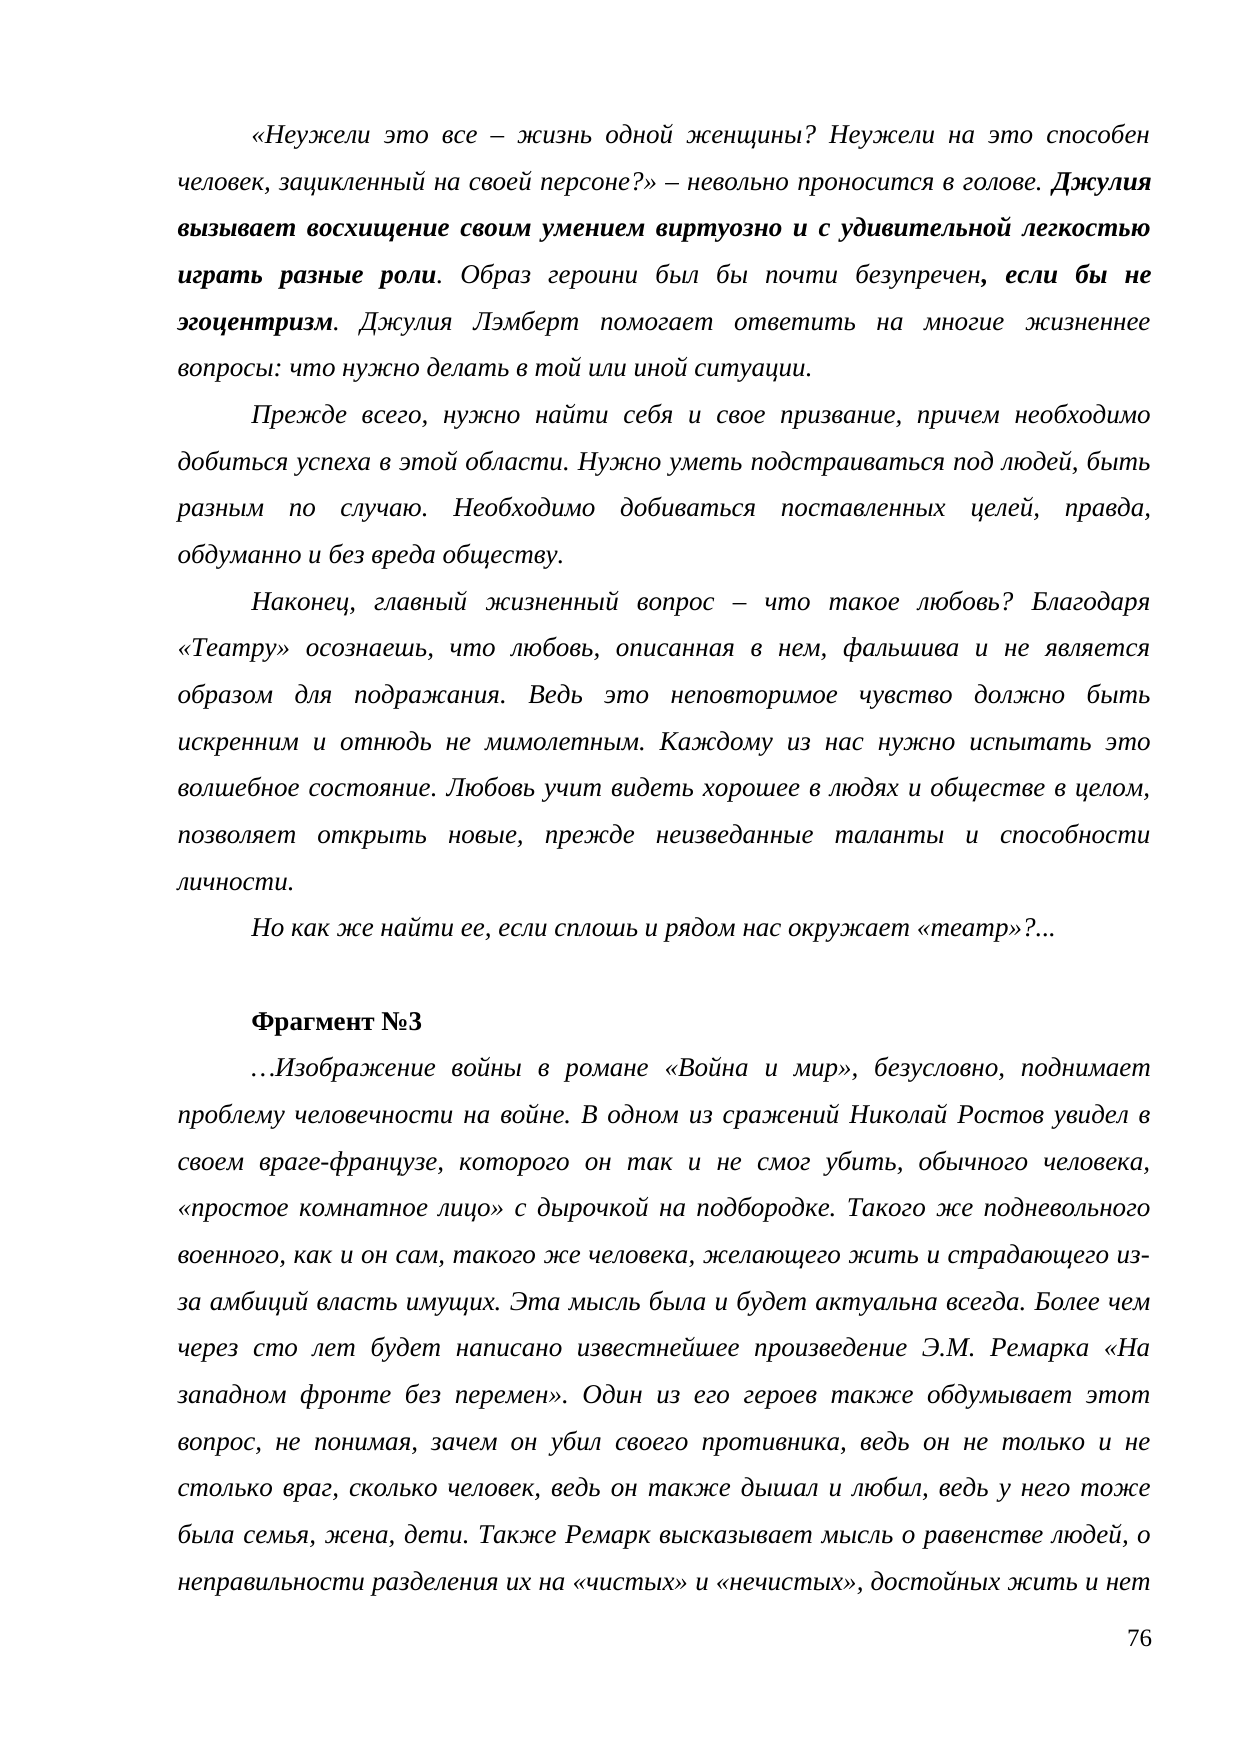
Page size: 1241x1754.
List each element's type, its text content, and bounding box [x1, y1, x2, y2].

text Но как же найти ее, если сплошь и рядом нас окружает «театр»?... [177, 911, 1152, 943]
text «Неужели это все – жизнь одной женщины? Неужели на это способен человек, зацикленный на своей персоне?» – невольно проносится в голове. Джулия вызывает восхищение своим умением виртуозно и с удивительной легкостью играть разные роли. Образ героини был бы почти безупречен, если бы не эгоцентризм. Джулия Лэмберт помогает ответить на многие жизненнее вопросы: что нужно делать в той или иной ситуации. [177, 118, 1152, 383]
text Наконец, главный жизненный вопрос – что такое любовь? Благодаря «Театру» осознаешь, что любовь, описанная в нем, фальшива и не является образом для подражания. Ведь это неповторимое чувство должно быть искренним и отнюдь не мимолетным. Каждому из нас нужно испытать это волшебное состояние. Любовь учит видеть хорошее в людях и обществе в целом, позволяет открыть новые, прежде неизведанные таланты и способности личности. [177, 585, 1152, 896]
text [177, 1051, 1152, 1596]
text Фрагмент №3 [177, 1005, 1152, 1036]
text Прежде всего, нужно найти себя и свое призвание, причем необходимо добиться успеха в этой области. Нужно уметь подстраиваться под людей, быть разным по случаю. Необходимо добиваться поставленных целей, правда, обдуманно и без вреда обществу. [177, 398, 1152, 569]
